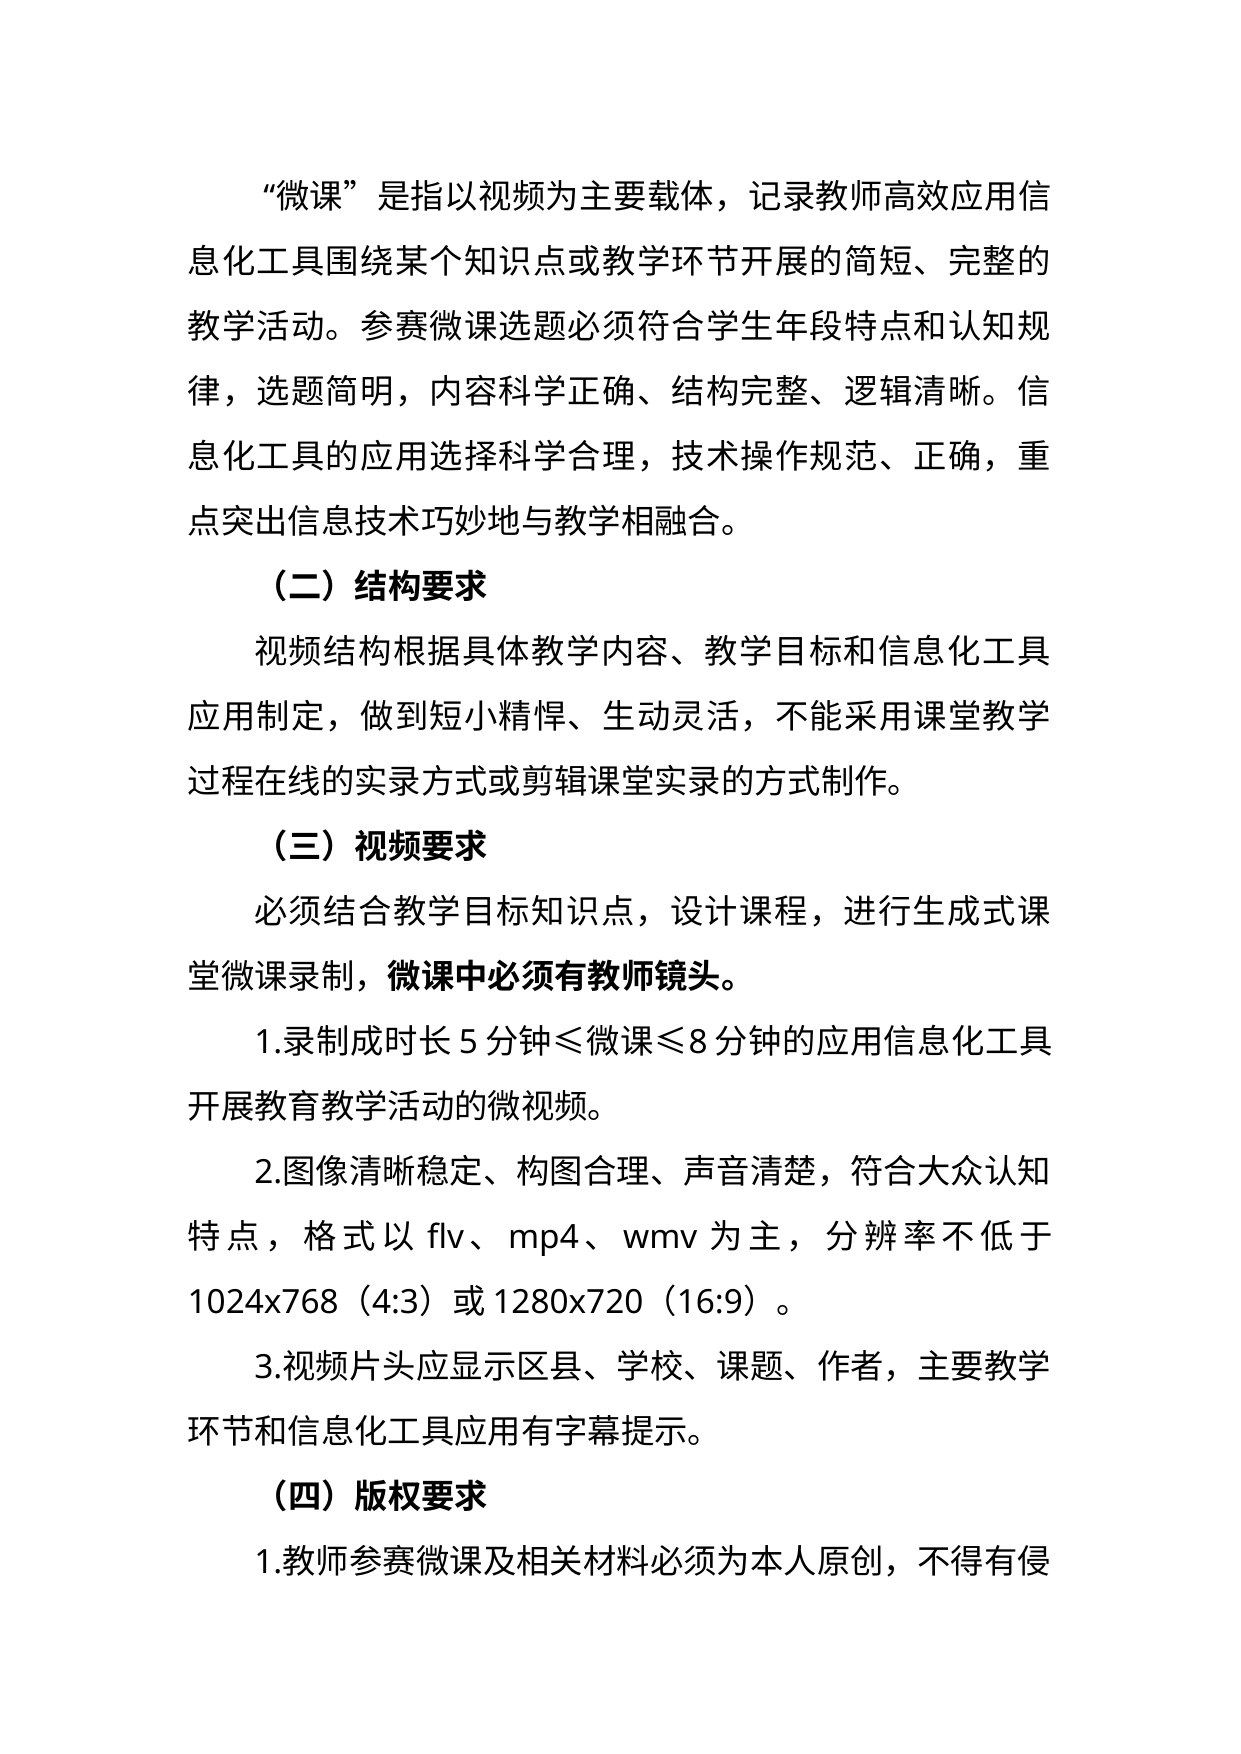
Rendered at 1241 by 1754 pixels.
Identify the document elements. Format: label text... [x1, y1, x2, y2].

text 2.图像清晰稳定、构图合理、声音清楚，符合大众认知特点，格式以flv、mp4、wmv为主，分辨率不低于1024x768（4:3）或1280x720（16:9）。 [187, 1137, 1053, 1332]
text （三）视频要求 [187, 812, 1053, 877]
text （二）结构要求 [187, 552, 1053, 617]
text “微课”是指以视频为主要载体，记录教师高效应用信息化工具围绕某个知识点或教学环节开展的简短、完整的教学活动。参赛微课选题必须符合学生年段特点和认知规律，选题简明，内容科学正确、结构完整、逻辑清晰。信息化工具的应用选择科学合理，技术操作规范、正确，重点突出信息技术巧妙地与教学相融合。 [187, 162, 1053, 552]
text 3.视频片头应显示区县、学校、课题、作者，主要教学环节和信息化工具应用有字幕提示。 [187, 1332, 1053, 1462]
text 必须结合教学目标知识点，设计课程，进行生成式课堂微课录制，微课中必须有教师镜头。 [187, 877, 1053, 1007]
text （四）版权要求 [187, 1462, 1053, 1527]
text 1.录制成时长5分钟≤微课≤8分钟的应用信息化工具开展教育教学活动的微视频。 [187, 1007, 1053, 1137]
text 视频结构根据具体教学内容、教学目标和信息化工具应用制定，做到短小精悍、生动灵活，不能采用课堂教学过程在线的实录方式或剪辑课堂实录的方式制作。 [187, 617, 1053, 812]
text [187, 1527, 1053, 1592]
